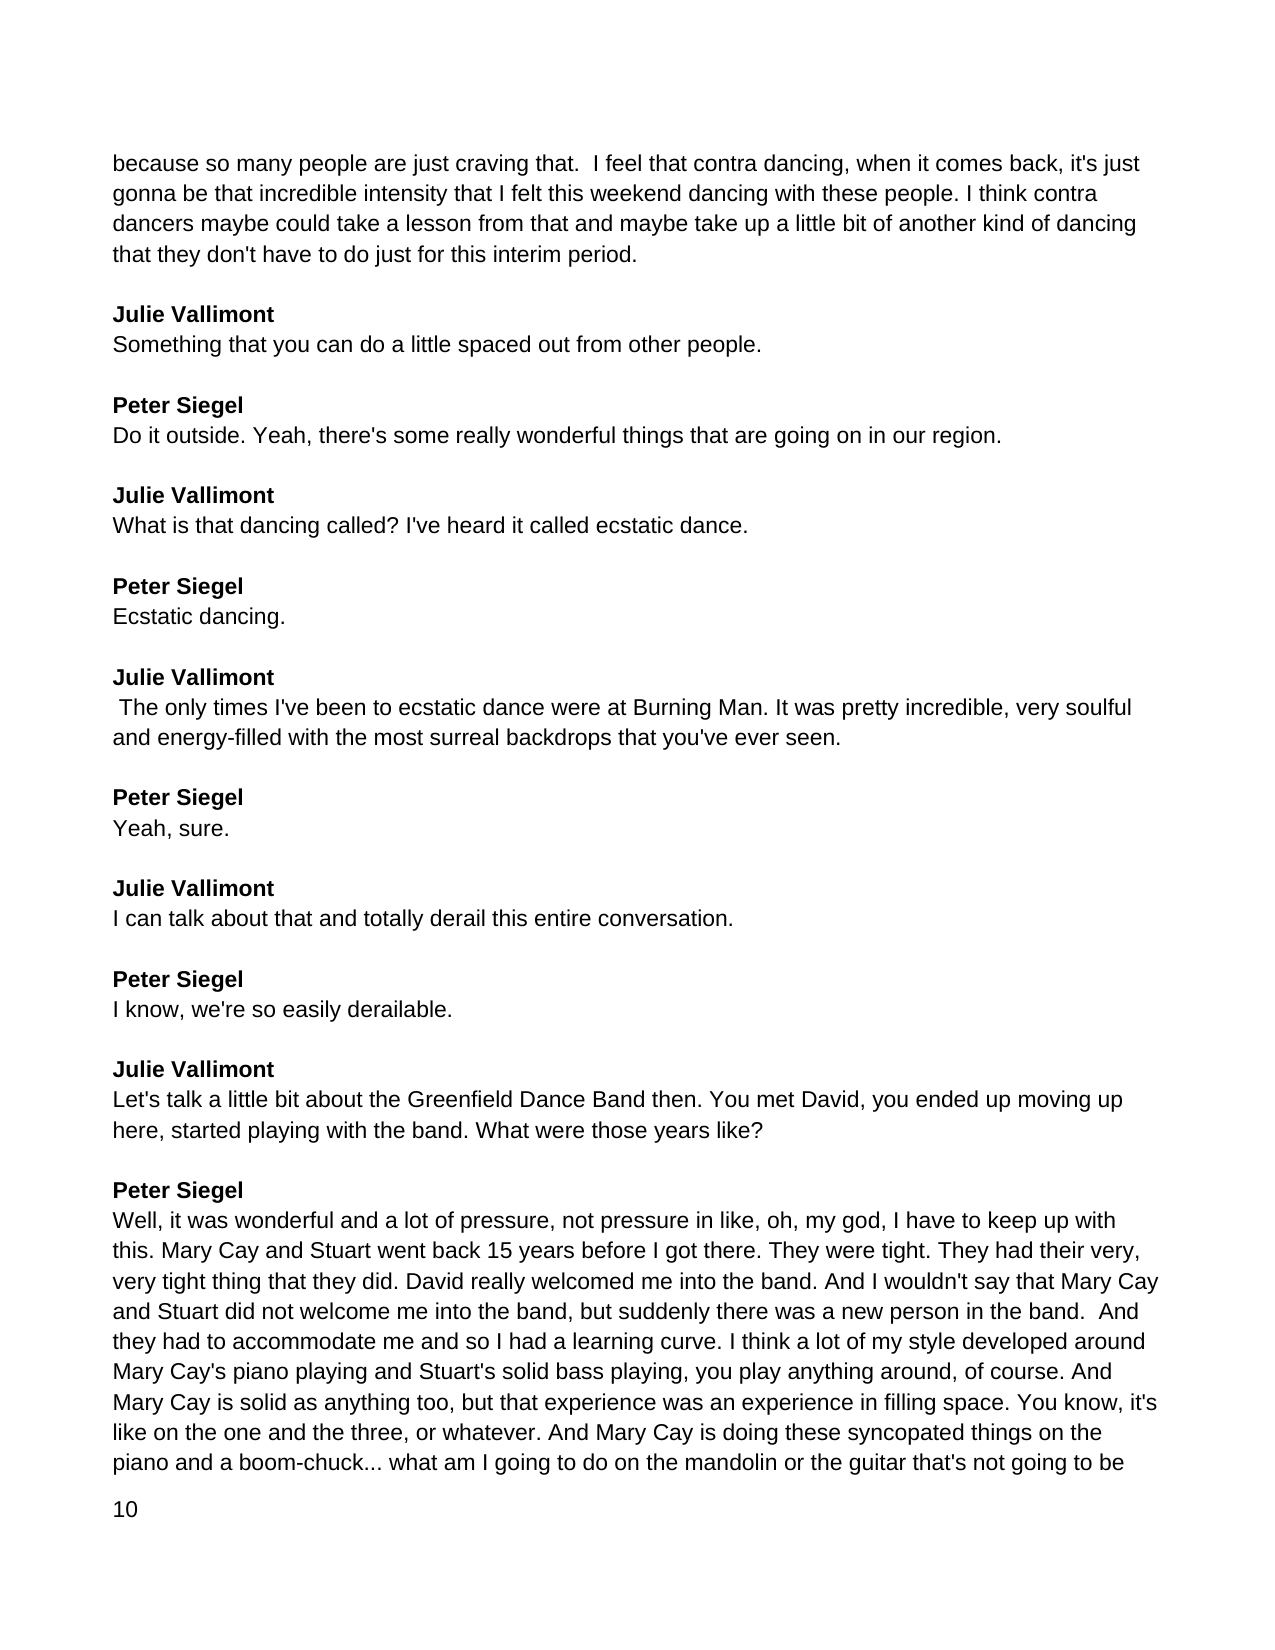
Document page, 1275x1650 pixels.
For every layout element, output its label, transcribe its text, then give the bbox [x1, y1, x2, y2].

text Julie Vallimont [112, 663, 1162, 690]
text Julie Vallimont [112, 301, 1162, 327]
text Julie Vallimont [112, 1056, 1162, 1083]
text Julie Vallimont [112, 482, 1162, 509]
text Peter Siegel [112, 573, 1162, 599]
text I know, we're so easily derailable. [112, 996, 1162, 1022]
text What is that dancing called? I've heard it called ecstatic dance. [112, 512, 1162, 539]
text The only times I've been to ecstatic dance were at Burning Man. It was pretty incredible, very soulful and energy-filled with the most surreal backdrops that you've ever seen. [112, 694, 1162, 750]
text I can talk about that and totally derail this entire conversation. [112, 905, 1162, 932]
text Do it outside. Yeah, there's some really wonderful things that are going on in our region. [112, 422, 1162, 448]
text Let's talk a little bit about the Greenfield Dance Band then. You met David, you ended up moving up here, started playing with the band. What were those years like? [112, 1086, 1162, 1143]
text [112, 150, 1162, 267]
text Yeah, sure. [112, 814, 1162, 841]
text Something that you can do a little spaced out from other people. [112, 331, 1162, 358]
text Peter Siegel [112, 966, 1162, 992]
text Peter Siegel [112, 392, 1162, 418]
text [112, 1207, 1162, 1475]
text Peter Siegel [112, 1177, 1162, 1203]
text Peter Siegel [112, 784, 1162, 811]
text Ecstatic dancing. [112, 603, 1162, 629]
text Julie Vallimont [112, 875, 1162, 901]
